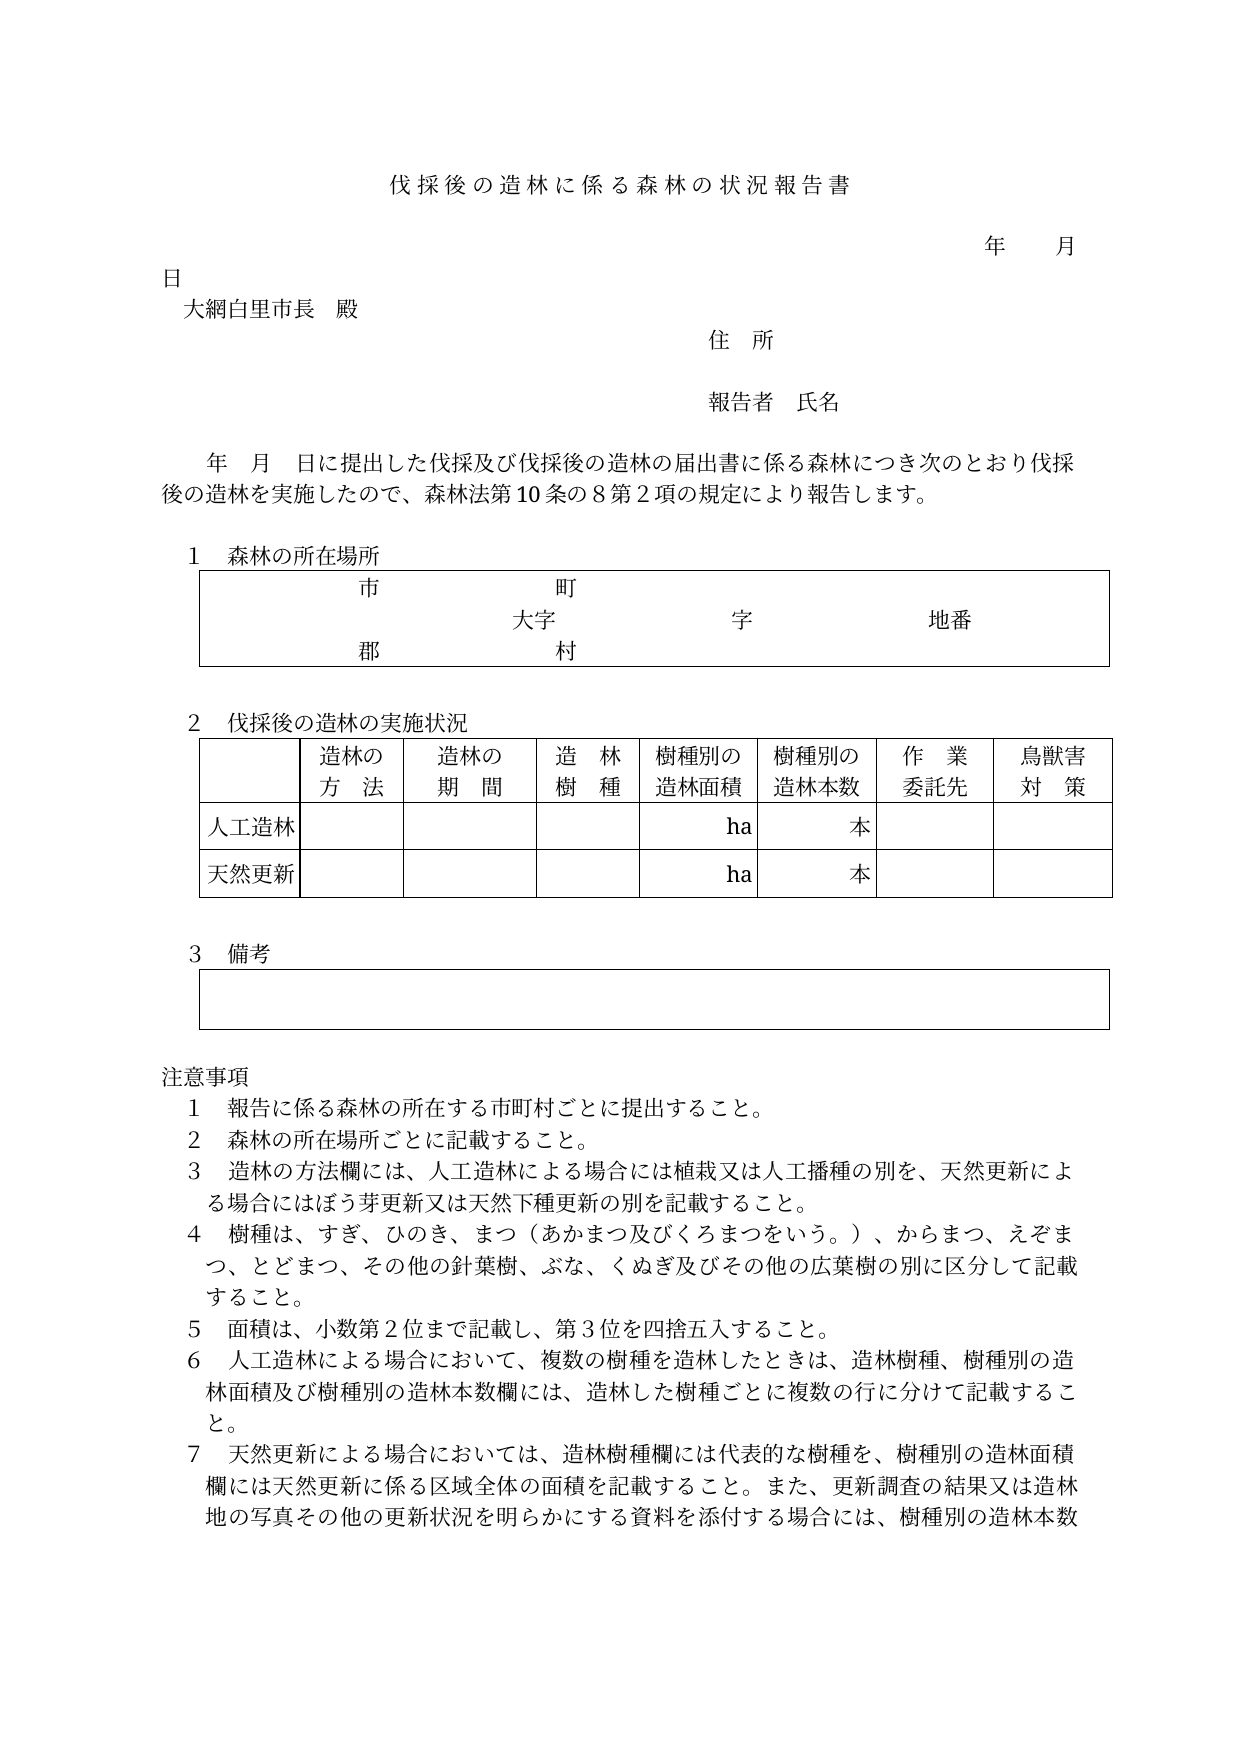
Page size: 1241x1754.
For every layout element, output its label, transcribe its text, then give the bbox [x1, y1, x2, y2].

table_cell [301, 850, 403, 897]
table_cell ha [640, 803, 757, 849]
table_cell 本 [758, 803, 876, 849]
table_cell [537, 803, 639, 849]
table_cell [404, 803, 536, 849]
table_cell [877, 803, 993, 849]
table_cell 本 [758, 850, 876, 897]
text ２ 森林の所在場所ごとに記載すること。 [183, 1123, 1079, 1154]
text 注意事項 [162, 1060, 1079, 1092]
table_header 樹種別の 造林面積 [640, 739, 757, 802]
text １ 報告に係る森林の所在する市町村ごとに提出すること。 [183, 1092, 1079, 1123]
table_cell [537, 850, 639, 897]
text ６ 人工造林による場合において、複数の樹種を造林したときは、造林樹種、樹種別の造林面積及び樹種別の造林本数欄には、造林した樹種ごとに複数の行に分けて記載すること。 [183, 1343, 1079, 1438]
table_cell ha [640, 850, 757, 897]
text １ 森林の所在場所 [162, 539, 1079, 570]
table_header 造林の 方 法 [301, 739, 403, 802]
text ５ 面積は、小数第２位まで記載し、第３位を四捨五入すること。 [183, 1312, 1079, 1343]
text 報告者 氏名 [162, 385, 1079, 416]
text 年 月 日に提出した伐採及び伐採後の造林の届出書に係る森林につき次のとおり伐採後の造林を実施したので、森林法第10条の８第２項の規定により報告します。 [162, 446, 1079, 509]
table_header 作 業 委託先 [877, 739, 993, 802]
text ３ 造林の方法欄には、人工造林による場合には植栽又は人工播種の別を、天然更新による場合にはぼう芽更新又は天然下種更新の別を記載すること。 [183, 1154, 1079, 1217]
text 大網白里市長 殿 [162, 292, 1079, 324]
table_cell 人工造林 [200, 803, 299, 849]
table_cell [301, 803, 403, 849]
table_cell 天然更新 [200, 850, 299, 897]
table_cell [404, 850, 536, 897]
table_cell [994, 850, 1112, 897]
text 伐 採 後 の 造 林 に 係 る 森 林 の 状 況 報 告 書 [162, 168, 1079, 199]
text ３ 備考 [162, 937, 1079, 969]
table_header [200, 739, 299, 802]
table_cell [994, 803, 1112, 849]
table_cell [877, 850, 993, 897]
table_header 造 林 樹 種 [537, 739, 639, 802]
table_header 造林の 期 間 [404, 739, 536, 802]
table_header 樹種別の 造林本数 [758, 739, 876, 802]
table_header 市 町 大字 字 地番 郡 村 [200, 571, 1109, 666]
text ２ 伐採後の造林の実施状況 [162, 707, 1079, 738]
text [183, 1438, 1079, 1532]
text ４ 樹種は、すぎ、ひのき、まつ（あかまつ及びくろまつをいう。）、からまつ、えぞまつ、とどまつ、その他の針葉樹、ぶな、くぬぎ及びその他の広葉樹の別に区分して記載すること。 [183, 1217, 1079, 1312]
text 住 所 [162, 324, 1079, 355]
table_header [200, 970, 1109, 1029]
table_header 鳥獣害 対 策 [994, 739, 1112, 802]
text 年 月 日 [162, 229, 1079, 292]
